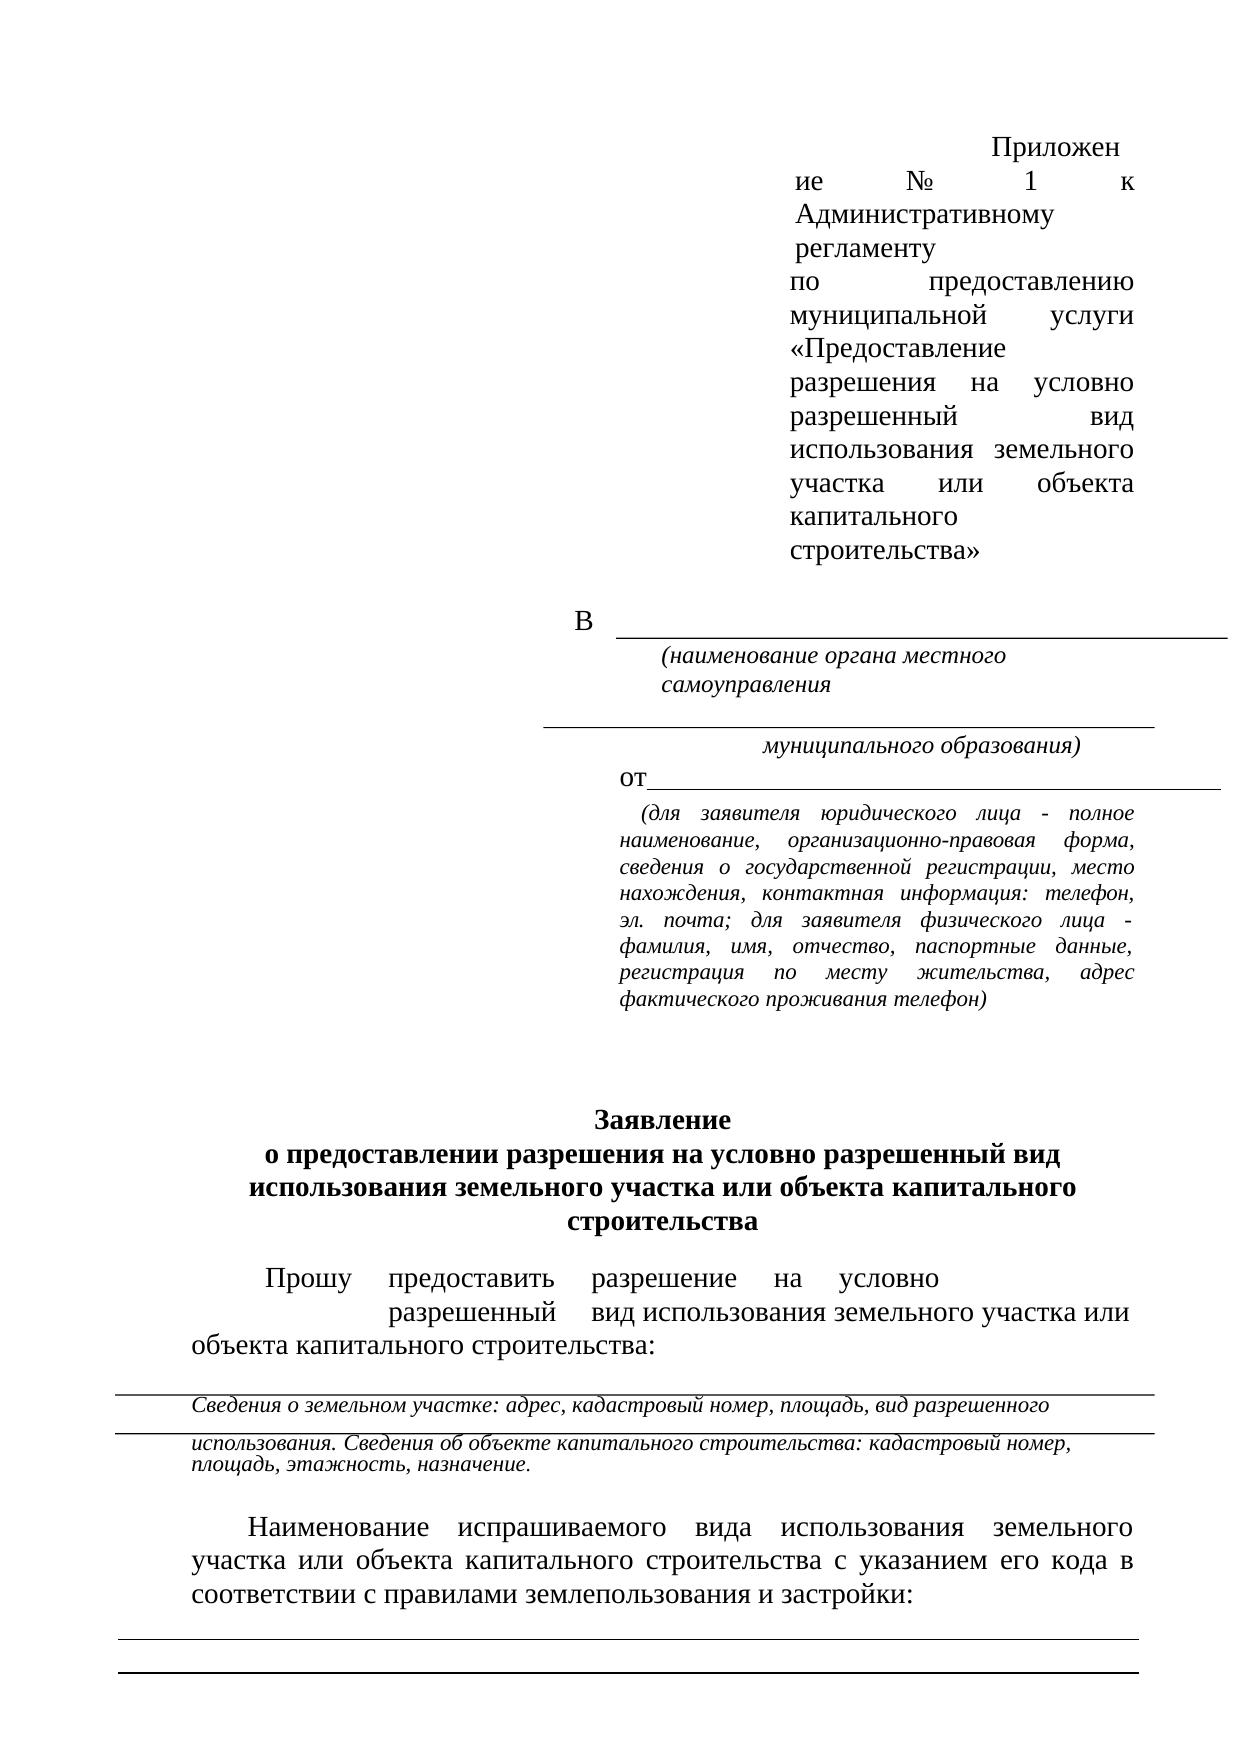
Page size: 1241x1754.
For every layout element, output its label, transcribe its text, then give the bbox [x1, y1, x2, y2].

subtitle Заявление [197, 1102, 1128, 1136]
text от (для заявителя юридического лица - полное наименование, организационно-правовая форма, сведения о государственной регистрации, место нахождения, контактная информация: телефон, эл. почта; для заявителя физического лица - фамилия, имя, отчество, паспортные данные, регистрация по месту жительства, адрес фактического проживания телефон) [619, 759, 1135, 1011]
text Сведения о земельном участке: адрес, кадастровый номер, площадь, вид разрешенного использования. Сведения об объекте капитального строительства: кадастровый номер, площадь, этажность, назначение. [191, 1396, 1152, 1433]
text В [177, 603, 991, 637]
text Сведения о земельном участке: адрес, кадастровый номер, площадь, вид разрешенного использования. Сведения об объекте капитального строительства: кадастровый номер, площадь, этажность, назначение. [191, 1435, 1152, 1475]
text по предоставлению муниципальной услуги «Предоставление разрешения на условно разрешенный вид использования земельного участка или объекта капитального строительства» [789, 263, 1134, 565]
text Приложение № 1 к Административному регламенту [795, 129, 1134, 263]
text (наименование органа местного самоуправления [661, 640, 1152, 698]
text о предоставлении разрешения на условно разрешенный вид использования земельного участка или объекта капитального строительства [197, 1136, 1128, 1237]
text Наименование испрашиваемого вида использования земельного участка или объекта капитального строительства с указанием его кода в соответствии с правилами землепользования и застройки: [191, 1509, 1134, 1609]
text Прошу предоставить разрешение на условно разрешенный вид использования земельного участка или объекта капитального строительства: [191, 1260, 1134, 1361]
text муниципального образования) [763, 729, 1152, 759]
